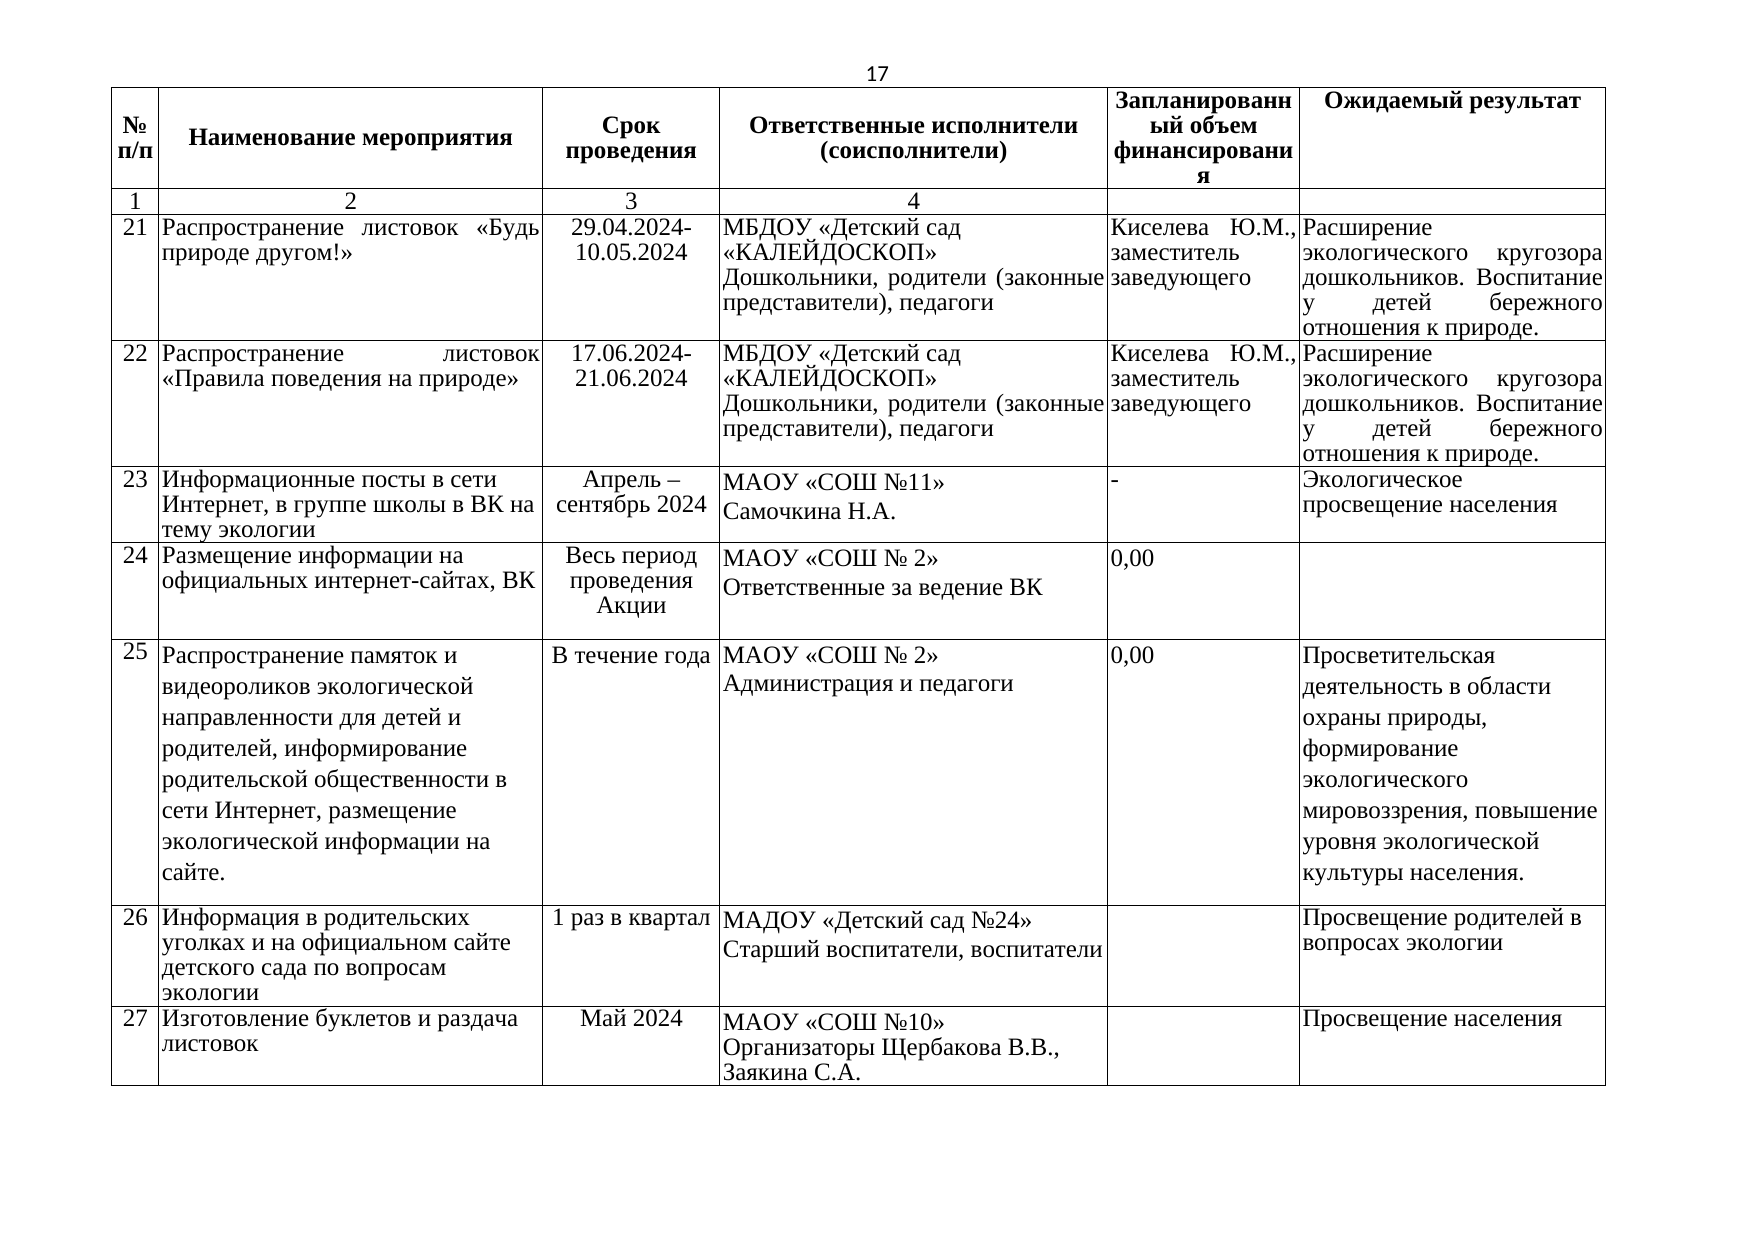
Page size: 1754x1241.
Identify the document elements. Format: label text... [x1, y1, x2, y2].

table_cell МАДОУ «Детский сад №24» Старший воспитатели, воспитатели [720, 906, 1107, 1006]
table_cell Размещение информации на официальных интернет-сайтах, ВК [159, 543, 542, 639]
table_cell МАОУ «СОШ №11» Самочкина Н.А. [720, 467, 1107, 542]
table_cell Просвещение родителей в вопросах экологии [1300, 906, 1605, 1006]
table_cell Весь период проведения Акции [543, 543, 719, 639]
table_header Запланированный объем финансирования [1108, 88, 1299, 188]
table_cell 22 [112, 341, 158, 466]
table_cell 27 [112, 1007, 158, 1085]
table_cell 26 [112, 906, 158, 1006]
table_cell [1300, 189, 1605, 214]
table_cell 17.06.2024-21.06.2024 [543, 341, 719, 466]
table_cell МАОУ «СОШ № 2» Администрация и педагоги [720, 640, 1107, 904]
table_cell Киселева Ю.М., заместитель заведующего [1108, 215, 1299, 340]
table_cell МАОУ «СОШ №10» Организаторы Щербакова В.В., Заякина С.А. [720, 1007, 1107, 1085]
table_header Ответственные исполнители (соисполнители) [720, 88, 1107, 188]
table_cell Май 2024 [543, 1007, 719, 1085]
table_cell 0,00 [1108, 543, 1299, 639]
table_cell 3 [543, 189, 719, 214]
table_cell 2 [159, 189, 542, 214]
table_cell В течение года [543, 640, 719, 904]
table_cell Распространение листовок «Будь природе другом!» [159, 215, 542, 340]
table_cell 1 раз в квартал [543, 906, 719, 1006]
table_cell 4 [720, 189, 1107, 214]
table_cell [1108, 1007, 1299, 1085]
table_cell Изготовление буклетов и раздача листовок [159, 1007, 542, 1085]
table_cell 29.04.2024-10.05.2024 [543, 215, 719, 340]
table_cell - [1108, 467, 1299, 542]
table_cell Экологическое просвещение населения [1300, 467, 1605, 542]
table_cell 1 [112, 189, 158, 214]
table_cell Расширение экологического кругозора дошкольников. Воспитание у детей бережного отношения к природе. [1300, 215, 1605, 340]
table_cell 0,00 [1108, 640, 1299, 904]
table_cell Распространение листовок «Правила поведения на природе» [159, 341, 542, 466]
table_cell Информация в родительских уголках и на официальном сайте детского сада по вопросам экологии [159, 906, 542, 1006]
table_cell Киселева Ю.М., заместитель заведующего [1108, 341, 1299, 466]
table_cell Распространение памяток и видеороликов экологической направленности для детей и родителей, информирование родительской общественности в сети Интернет, размещение экологической информации на сайте. [159, 640, 542, 904]
table_cell Просвещение населения [1300, 1007, 1605, 1085]
table_header Наименование мероприятия [159, 88, 542, 188]
table_cell [1108, 906, 1299, 1006]
table_cell 23 [112, 467, 158, 542]
table_header № п/п [112, 88, 158, 188]
table_cell Информационные посты в сети Интернет, в группе школы в ВК на тему экологии [159, 467, 542, 542]
table_cell [1300, 543, 1605, 639]
table_cell МАОУ «СОШ № 2» Ответственные за ведение ВК [720, 543, 1107, 639]
table_cell Расширение экологического кругозора дошкольников. Воспитание у детей бережного отношения к природе. [1300, 341, 1605, 466]
table_header Срок проведения [543, 88, 719, 188]
table_cell МБДОУ «Детский сад «КАЛЕЙДОСКОП» Дошкольники, родители (законные представители), педагоги [720, 215, 1107, 340]
table_header Ожидаемый результат [1300, 88, 1605, 188]
table_cell Просветительская деятельность в области охраны природы, формирование экологического мировоззрения, повышение уровня экологической культуры населения. [1300, 640, 1605, 904]
table_cell 21 [112, 215, 158, 340]
table_cell [1108, 189, 1299, 214]
table_cell 25 [112, 640, 158, 904]
table_cell 24 [112, 543, 158, 639]
table_cell Апрель – сентябрь 2024 [543, 467, 719, 542]
table_cell МБДОУ «Детский сад «КАЛЕЙДОСКОП» Дошкольники, родители (законные представители), педагоги [720, 341, 1107, 466]
